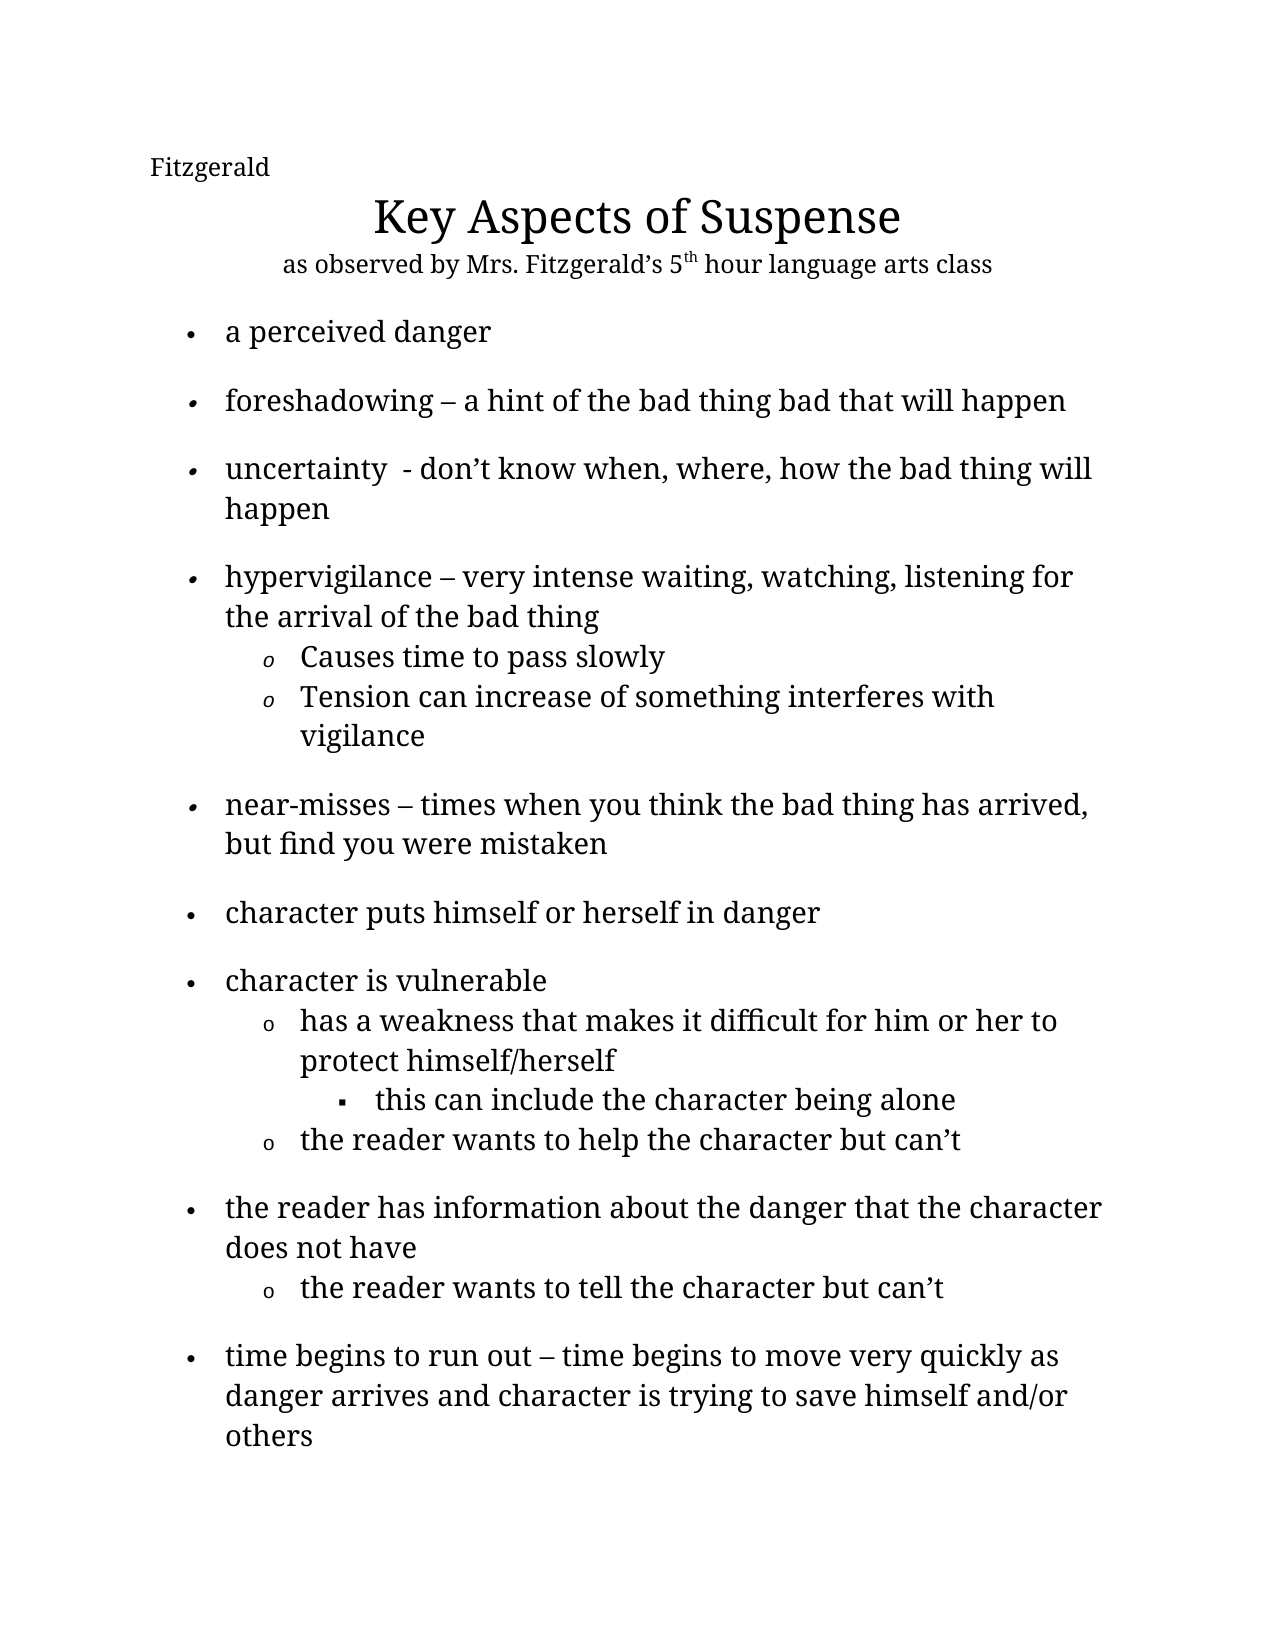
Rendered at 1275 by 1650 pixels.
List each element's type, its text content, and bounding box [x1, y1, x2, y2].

list uncertainty - don’t know when, where, how the bad thing will happen [187, 449, 1125, 528]
list the reader has information about the danger that the character does not have [187, 1188, 1125, 1267]
list Causes time to pass slowly [262, 636, 1125, 676]
list time begins to run out – time begins to move very quickly as danger arrives and character is trying to save himself and/or others [187, 1336, 1125, 1454]
list the reader wants to tell the character but can’t [262, 1267, 1125, 1307]
list the reader wants to help the character but can’t [262, 1119, 1125, 1159]
list a perceived danger [187, 312, 1125, 351]
list has a weakness that makes it difficult for him or her to protect himself/herself [262, 1000, 1125, 1079]
list near-misses – times when you think the bad thing has arrived, but find you were mistaken [187, 784, 1125, 863]
list character is vulnerable [187, 961, 1125, 1000]
text Key Aspects of Suspense [150, 184, 1125, 246]
text Fitzgerald [150, 150, 1125, 184]
list Tension can increase of something interferes with vigilance [262, 676, 1125, 755]
list this can include the character being alone [337, 1079, 1125, 1119]
text as observed by Mrs. Fitzgerald’s 5th hour language arts class [150, 246, 1125, 281]
list character puts himself or herself in danger [187, 892, 1125, 932]
list foreshadowing – a hint of the bad thing bad that will happen [187, 380, 1125, 420]
list hypervigilance – very intense waiting, watching, listening for the arrival of the bad thing [187, 557, 1125, 636]
